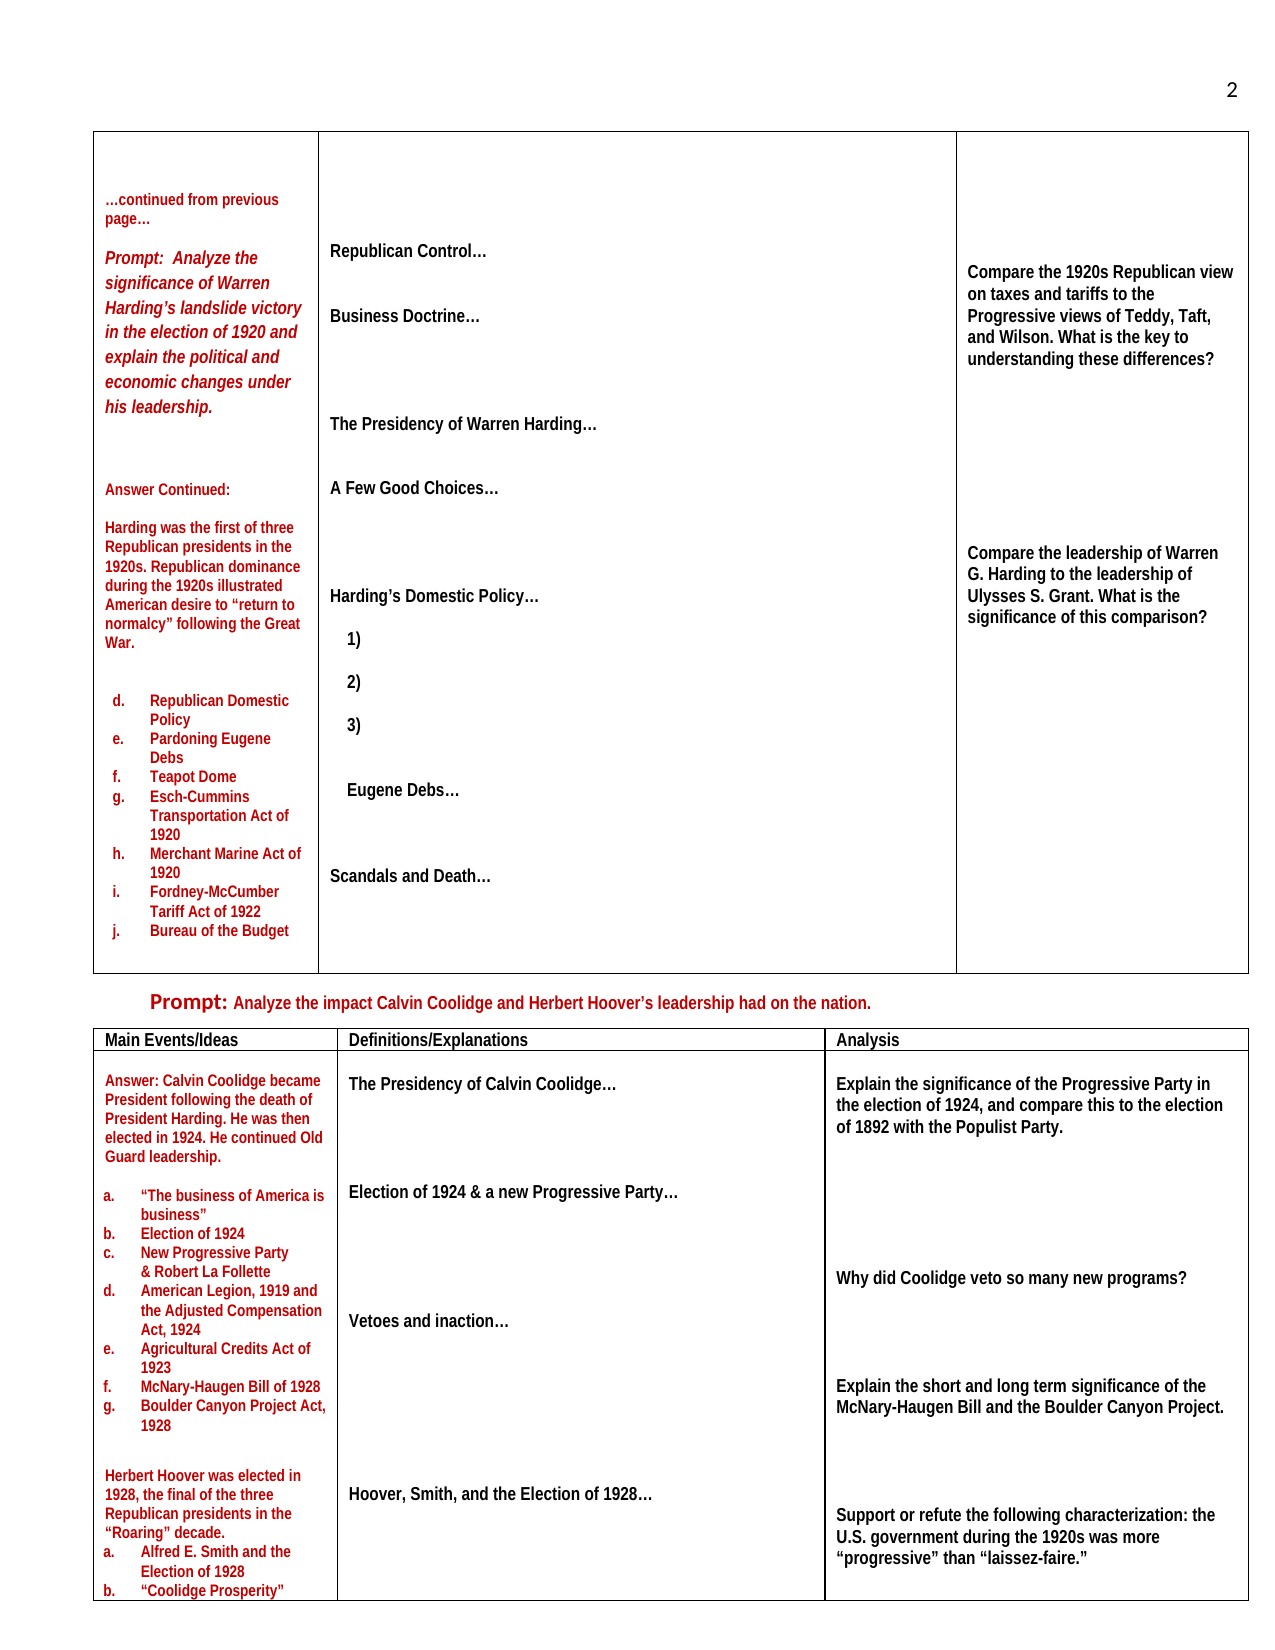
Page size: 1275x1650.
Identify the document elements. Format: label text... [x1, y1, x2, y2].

list Prompt: Analyze the impact Calvin Coolidge and Herbert Hoover’s leadership had on the nation. [131, 987, 1237, 1015]
table_header Definitions/Explanations [338, 1029, 824, 1050]
table_header Analysis [826, 1029, 1248, 1050]
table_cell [338, 1051, 824, 1600]
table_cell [94, 132, 318, 973]
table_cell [957, 132, 1248, 973]
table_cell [319, 132, 956, 973]
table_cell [826, 1051, 1248, 1600]
table_header Main Events/Ideas [94, 1029, 337, 1050]
